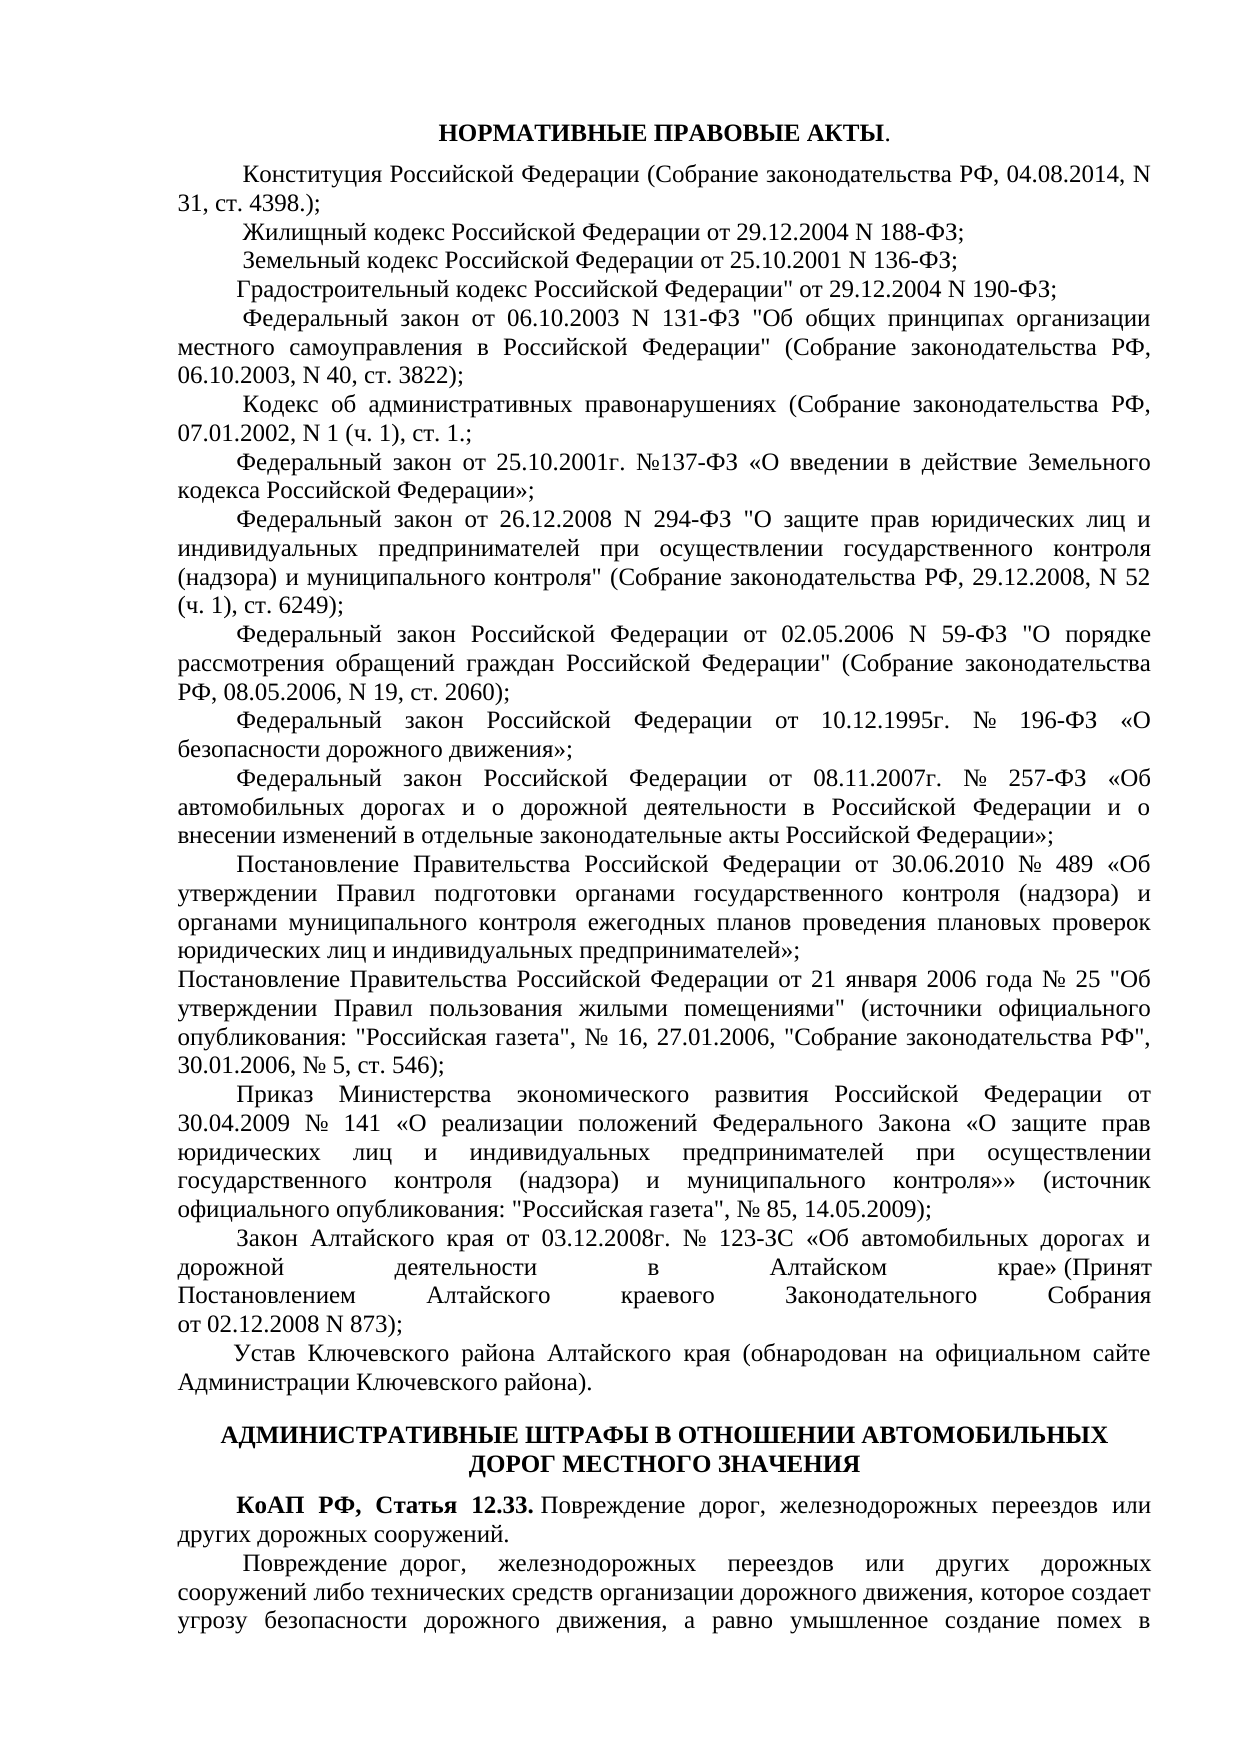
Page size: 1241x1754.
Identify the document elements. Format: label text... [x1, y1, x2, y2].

text Градостроительный кодекс Российской Федерации" от 29.12.2004 N 190-ФЗ; [177, 274, 1152, 303]
text Федеральный закон Российской Федерации от 10.12.1995г. № 196-ФЗ «О безопасности дорожного движения»; [177, 706, 1152, 763]
text Постановление Правительства Российской Федерации от 21 января 2006 года № 25 "Об утверждении Правил пользования жилыми помещениями" (источники официального опубликования: "Российская газета", № 16, 27.01.2006, "Собрание законодательства РФ", 30.01.2006, № 5, ст. 546); [177, 964, 1152, 1079]
text Жилищный кодекс Российской Федерации от 29.12.2004 N 188-ФЗ; [177, 217, 1152, 246]
text Федеральный закон Российской Федерации от 08.11.2007г. № 257-ФЗ «Об автомобильных дорогах и о дорожной деятельности в Российской Федерации и о внесении изменений в отдельные законодательные акты Российской Федерации»; [177, 763, 1152, 849]
text Постановление Правительства Российской Федерации от 30.06.2010 № 489 «Об утверждении Правил подготовки органами государственного контроля (надзора) и органами муниципального контроля ежегодных планов проведения плановых проверок юридических лиц и индивидуальных предпринимателей»; [177, 849, 1152, 964]
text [177, 1548, 1152, 1634]
text Федеральный закон от 06.10.2003 N 131-ФЗ "Об общих принципах организации местного самоуправления в Российской Федерации" (Собрание законодательства РФ, 06.10.2003, N 40, ст. 3822); [177, 303, 1152, 389]
text Закон Алтайского края от 03.12.2008г. № 123-ЗС «Об автомобильных дорогах и дорожной деятельности в Алтайском крае» (Принят Постановлением Алтайского краевого Законодательного Собрания от 02.12.2008 N 873); [177, 1223, 1152, 1338]
text Федеральный закон от 25.10.2001г. №137-ФЗ «О введении в действие Земельного кодекса Российской Федерации»; [177, 447, 1152, 504]
text Федеральный закон Российской Федерации от 02.05.2006 N 59-ФЗ "О порядке рассмотрения обращений граждан Российской Федерации" (Собрание законодательства РФ, 08.05.2006, N 19, ст. 2060); [177, 619, 1152, 706]
text Земельный кодекс Российской Федерации от 25.10.2001 N 136-ФЗ; [177, 246, 1152, 274]
text КоАП РФ, Статья 12.33. Повреждение дорог, железнодорожных переездов или других дорожных сооружений. [177, 1491, 1152, 1548]
text Федеральный закон от 26.12.2008 N 294-ФЗ "О защите прав юридических лиц и индивидуальных предпринимателей при осуществлении государственного контроля (надзора) и муниципального контроля" (Собрание законодательства РФ, 29.12.2008, N 52 (ч. 1), ст. 6249); [177, 504, 1152, 619]
text АДМИНИСТРАТИВНЫЕ ШТРАФЫ В ОТНОШЕНИИ АВТОМОБИЛЬНЫХ ДОРОГ МЕСТНОГО ЗНАЧЕНИЯ [177, 1421, 1152, 1478]
text Приказ Министерства экономического развития Российской Федерации от 30.04.2009 № 141 «О реализации положений Федерального Закона «О защите прав юридических лиц и индивидуальных предпринимателей при осуществлении государственного контроля (надзора) и муниципального контроля»» (источник официального опубликования: "Российская газета", № 85, 14.05.2009); [177, 1079, 1152, 1223]
text Кодекс об административных правонарушениях (Собрание законодательства РФ, 07.01.2002, N 1 (ч. 1), ст. 1.; [177, 389, 1152, 447]
text НОРМАТИВНЫЕ ПРАВОВЫЕ АКТЫ. [177, 118, 1152, 147]
text Устав Ключевского района Алтайского края (обнародован на официальном сайте Администрации Ключевского района). [177, 1338, 1152, 1396]
text Конституция Российской Федерации (Собрание законодательства РФ, 04.08.2014, N 31, ст. 4398.); [177, 159, 1152, 217]
